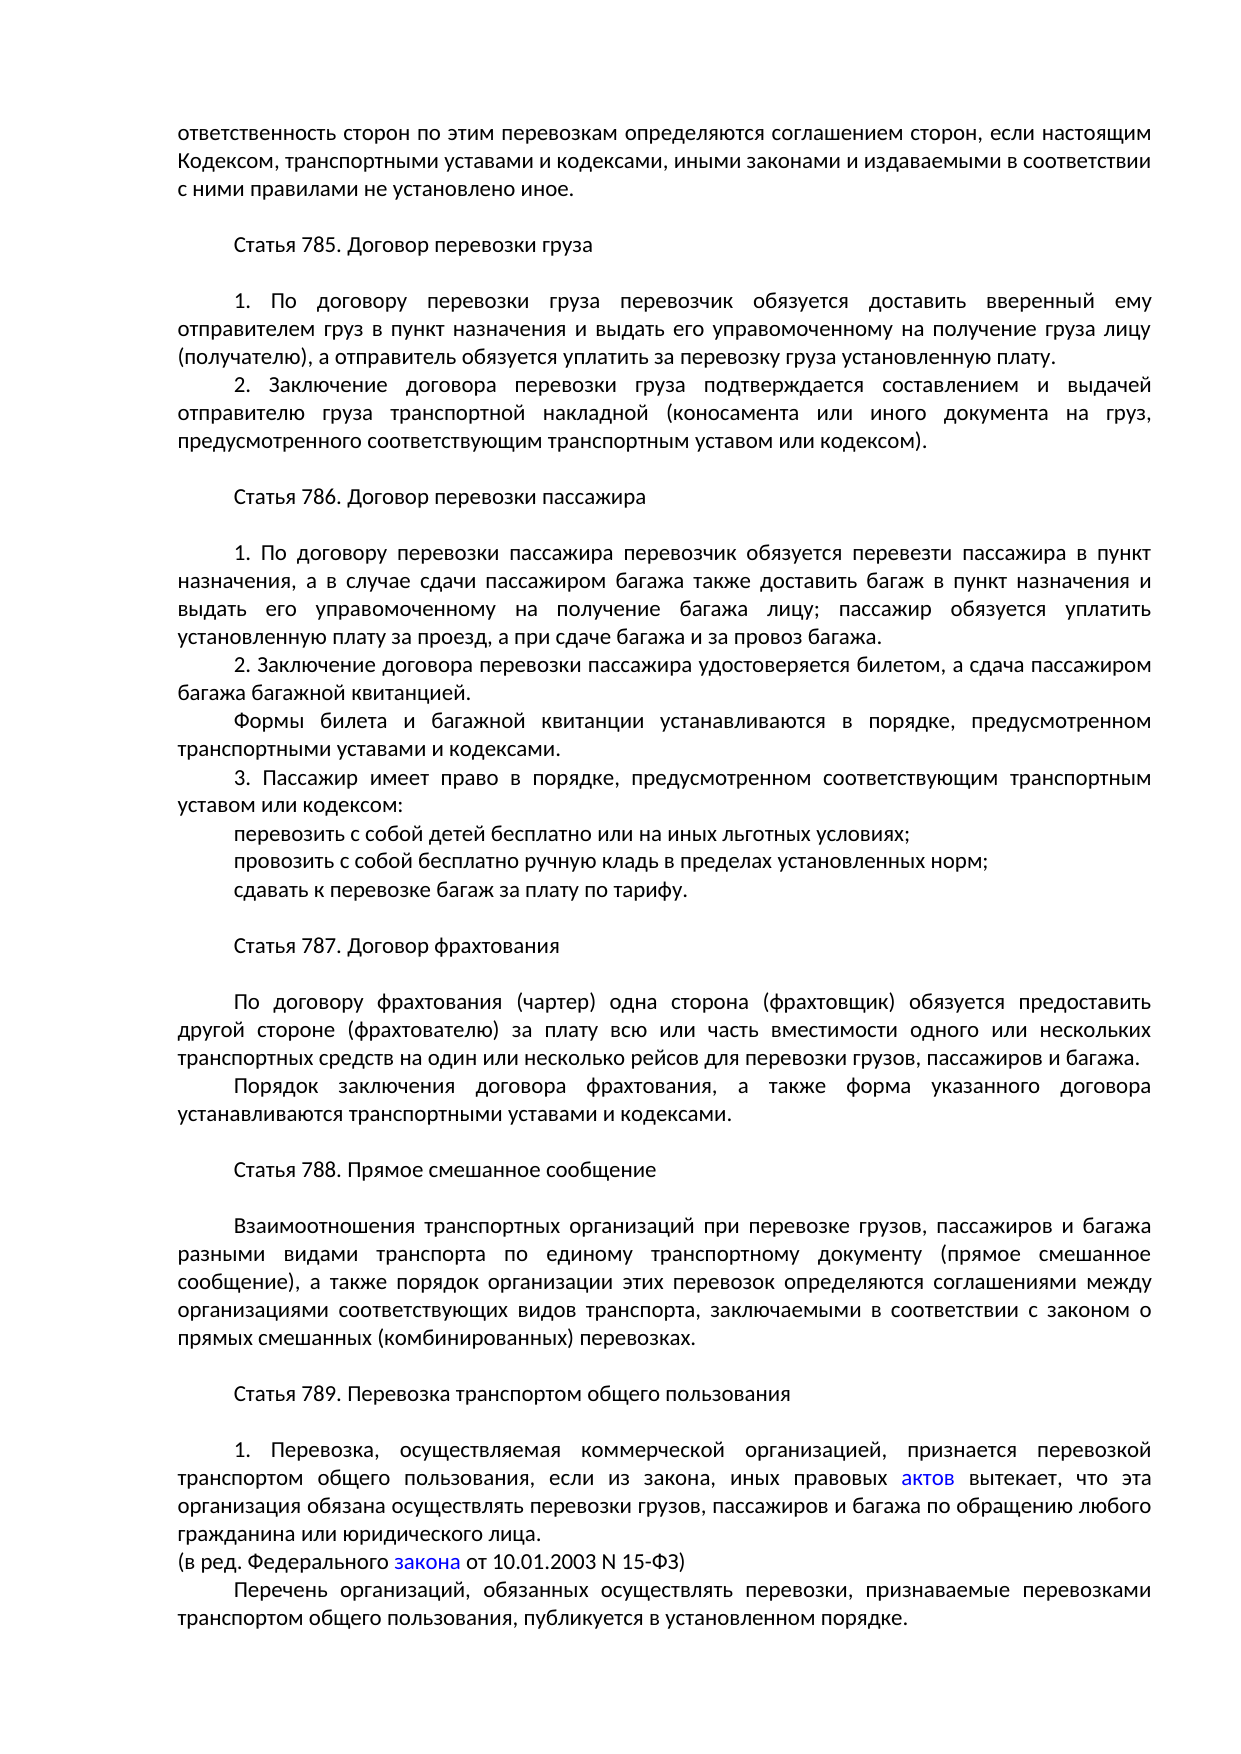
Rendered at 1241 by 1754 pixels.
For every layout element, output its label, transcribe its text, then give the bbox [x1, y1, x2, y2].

text Статья 788. Прямое смешанное сообщение [177, 1155, 1152, 1183]
text Взаимоотношения транспортных организаций при перевозке грузов, пассажиров и багажа разными видами транспорта по единому транспортному документу (прямое смешанное сообщение), а также порядок организации этих перевозок определяются соглашениями между организациями соответствующих видов транспорта, заключаемыми в соответствии с законом о прямых смешанных (комбинированных) перевозках. [177, 1211, 1152, 1351]
text Формы билета и багажной квитанции устанавливаются в порядке, предусмотренном транспортными уставами и кодексами. [177, 707, 1152, 763]
text сдавать к перевозке багаж за плату по тарифу. [177, 875, 1152, 903]
text перевозить с собой детей бесплатно или на иных льготных условиях; [177, 819, 1152, 847]
text Статья 785. Договор перевозки груза [177, 230, 1152, 258]
text Порядок заключения договора фрахтования, а также форма указанного договора устанавливаются транспортными уставами и кодексами. [177, 1071, 1152, 1127]
text провозить с собой бесплатно ручную кладь в пределах установленных норм; [177, 847, 1152, 875]
text Статья 786. Договор перевозки пассажира [177, 482, 1152, 510]
text 3. Пассажир имеет право в порядке, предусмотренном соответствующим транспортным уставом или кодексом: [177, 763, 1152, 819]
text Статья 787. Договор фрахтования [177, 931, 1152, 959]
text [177, 118, 1152, 202]
text По договору фрахтования (чартер) одна сторона (фрахтовщик) обязуется предоставить другой стороне (фрахтователю) за плату всю или часть вместимости одного или нескольких транспортных средств на один или несколько рейсов для перевозки грузов, пассажиров и багажа. [177, 987, 1152, 1071]
text 1. По договору перевозки пассажира перевозчик обязуется перевезти пассажира в пункт назначения, а в случае сдачи пассажиром багажа также доставить багаж в пункт назначения и выдать его управомоченному на получение багажа лицу; пассажир обязуется уплатить установленную плату за проезд, а при сдаче багажа и за провоз багажа. [177, 538, 1152, 651]
text 1. По договору перевозки груза перевозчик обязуется доставить вверенный ему отправителем груз в пункт назначения и выдать его управомоченному на получение груза лицу (получателю), а отправитель обязуется уплатить за перевозку груза установленную плату. [177, 286, 1152, 370]
text 2. Заключение договора перевозки пассажира удостоверяется билетом, а сдача пассажиром багажа багажной квитанцией. [177, 651, 1152, 707]
text (в ред. Федерального закона от 10.01.2003 N 15-ФЗ) [177, 1547, 1152, 1575]
text 1. Перевозка, осуществляемая коммерческой организацией, признается перевозкой транспортом общего пользования, если из закона, иных правовых актов вытекает, что эта организация обязана осуществлять перевозки грузов, пассажиров и багажа по обращению любого гражданина или юридического лица. [177, 1435, 1152, 1547]
text Перечень организаций, обязанных осуществлять перевозки, признаваемые перевозками транспортом общего пользования, публикуется в установленном порядке. [177, 1575, 1152, 1631]
text Статья 789. Перевозка транспортом общего пользования [177, 1379, 1152, 1407]
text 2. Заключение договора перевозки груза подтверждается составлением и выдачей отправителю груза транспортной накладной (коносамента или иного документа на груз, предусмотренного соответствующим транспортным уставом или кодексом). [177, 370, 1152, 454]
